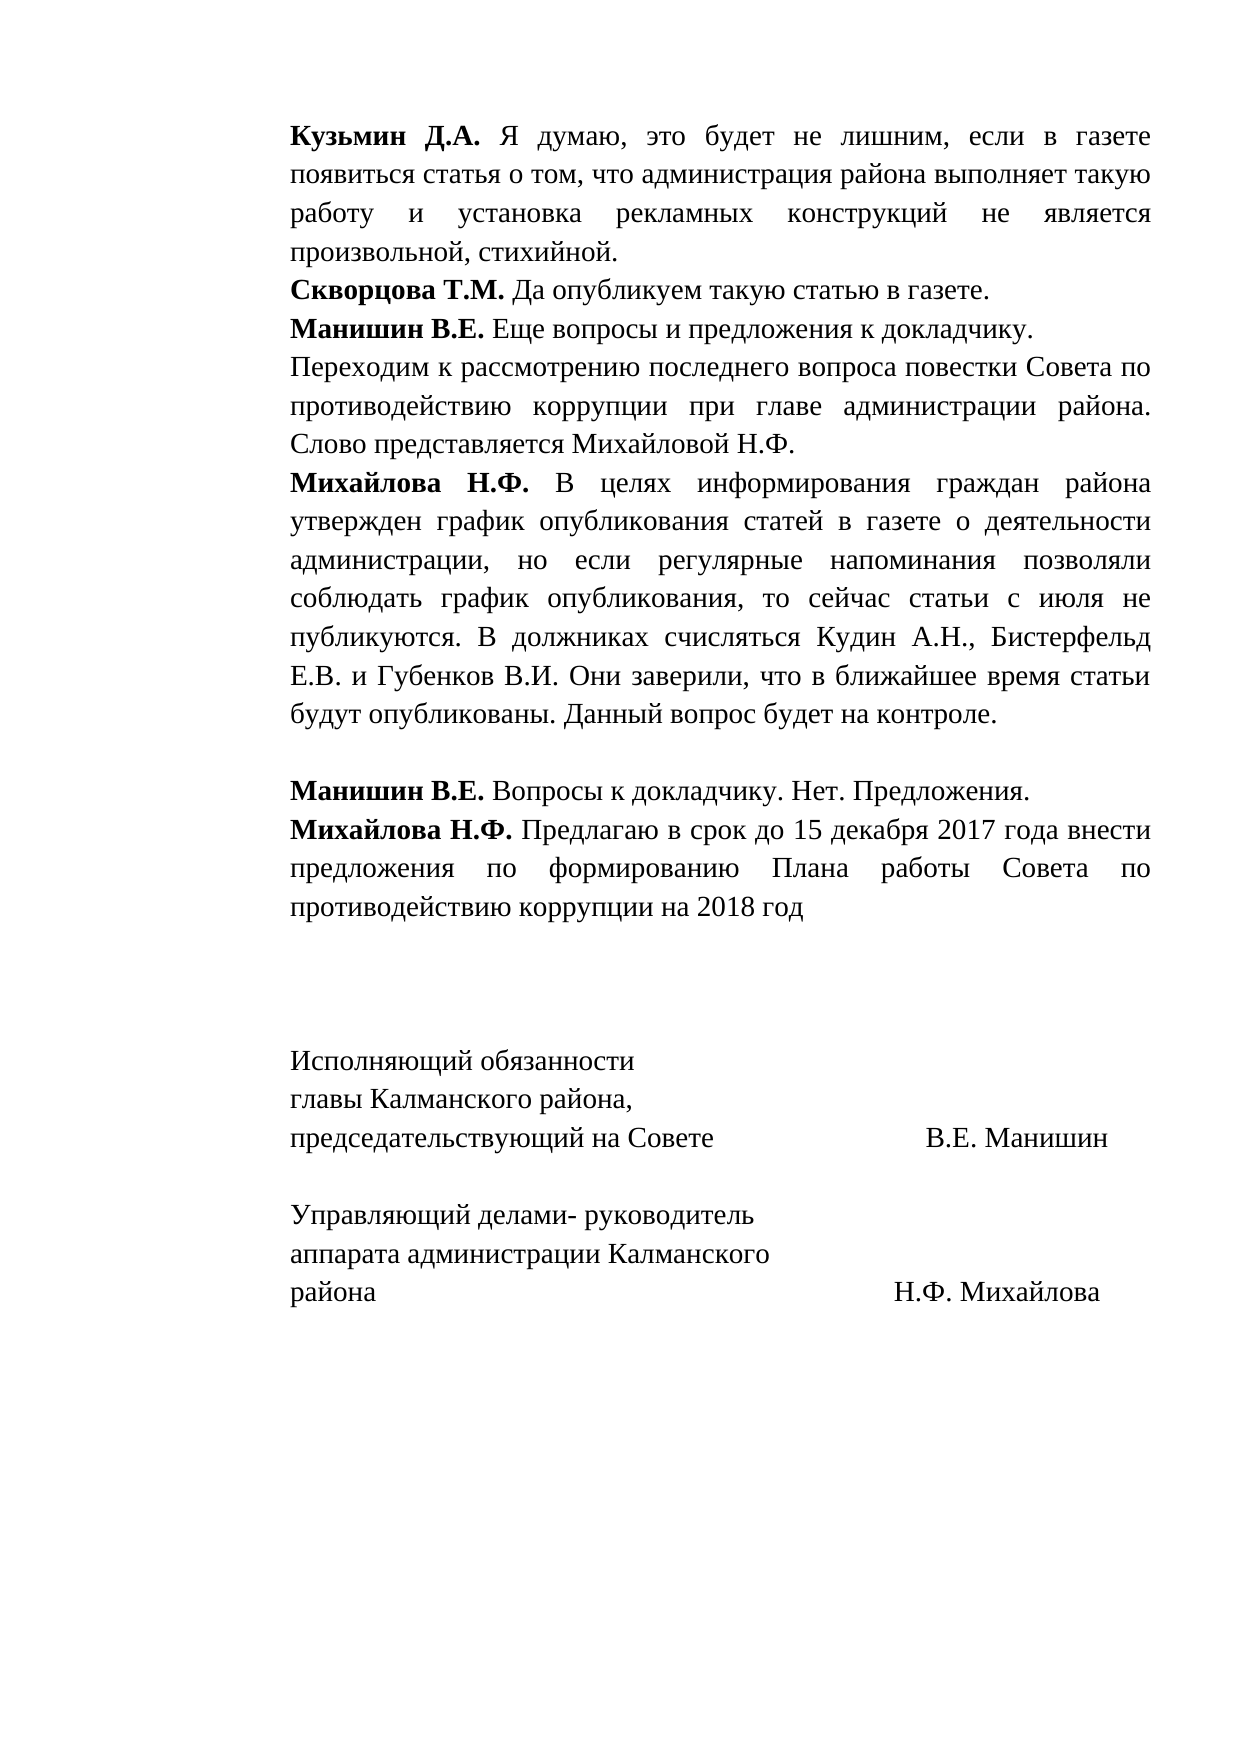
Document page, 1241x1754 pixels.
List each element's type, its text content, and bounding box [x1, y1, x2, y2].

list Переходим к рассмотрению последнего вопроса повестки Совета по противодействию коррупции при главе администрации района. Слово представляется Михайловой Н.Ф. [290, 349, 1152, 460]
list Михайлова Н.Ф. Предлагаю в срок до 15 декабря 2017 года внести предложения по формированию Плана работы Совета по противодействию коррупции на 2018 год [290, 812, 1152, 922]
list Манишин В.Е. Вопросы к докладчику. Нет. Предложения. [290, 773, 1152, 807]
list Манишин В.Е. Еще вопросы и предложения к докладчику. [290, 311, 1152, 344]
list Кузьмин Д.А. Я думаю, это будет не лишним, если в газете появиться статья о том, что администрация района выполняет такую работу и установка рекламных конструкций не является произвольной, стихийной. [290, 118, 1152, 267]
list района Н.Ф. Михайлова [290, 1274, 1152, 1308]
list Исполняющий обязанности [290, 1043, 1152, 1077]
list главы Калманского района, [290, 1082, 1152, 1115]
list Управляющий делами- руководитель [290, 1197, 1152, 1231]
list аппарата администрации Калманского [290, 1236, 1152, 1269]
list председательствующий на Совете В.Е. Манишин [290, 1120, 1152, 1154]
list Михайлова Н.Ф. В целях информирования граждан района утвержден график опубликования статей в газете о деятельности администрации, но если регулярные напоминания позволяли соблюдать график опубликования, то сейчас статьи с июля не публикуются. В должниках счисляться Кудин А.Н., Бистерфельд Е.В. и Губенков В.И. Они заверили, что в ближайшее время статьи будут опубликованы. Данный вопрос будет на контроле. [290, 465, 1152, 730]
list Скворцова Т.М. Да опубликуем такую статью в газете. [290, 272, 1152, 306]
